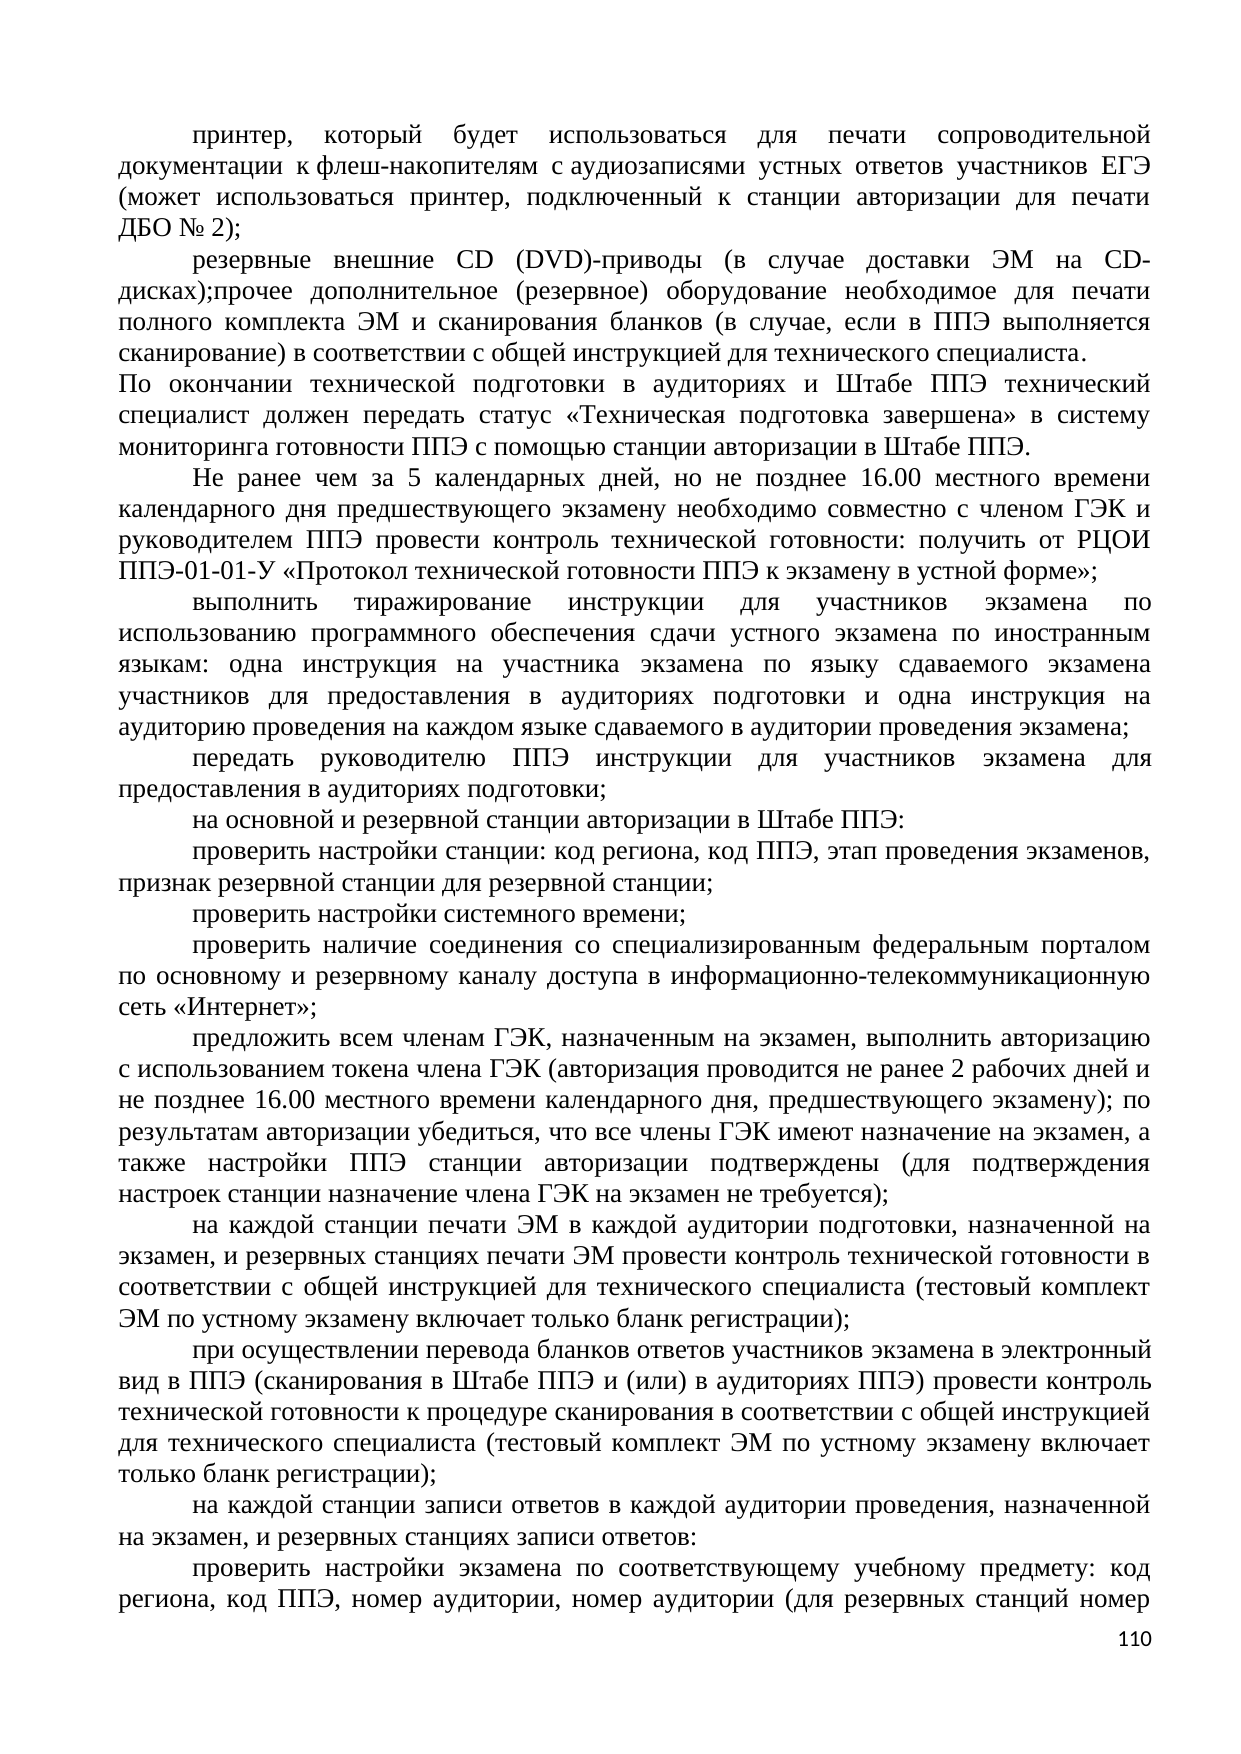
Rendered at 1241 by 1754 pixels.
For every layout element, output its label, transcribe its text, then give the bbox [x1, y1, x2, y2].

text на основной и резервной станции авторизации в Штабе ППЭ: [118, 803, 1152, 834]
text предложить всем членам ГЭК, назначенным на экзамен, выполнить авторизацию с использованием токена члена ГЭК (авторизация проводится не ранее 2 рабочих дней и не позднее 16.00 местного времени календарного дня, предшествующего экзамену); по результатам авторизации убедиться, что все члены ГЭК имеют назначение на экзамен, а также настройки ППЭ станции авторизации подтверждены (для подтверждения настроек станции назначение члена ГЭК на экзамен не требуется); [118, 1021, 1152, 1208]
text проверить настройки системного времени; [118, 897, 1152, 928]
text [118, 1551, 1152, 1613]
text Не ранее чем за 5 календарных дней, но не позднее 16.00 местного времени календарного дня предшествующего экзамену необходимо совместно с членом ГЭК и руководителем ППЭ провести контроль технической готовности: получить от РЦОИ ППЭ-01-01-У «Протокол технической готовности ППЭ к экзамену в устной форме»; [118, 461, 1152, 585]
text резервные внешние CD (DVD)-приводы (в случае доставки ЭМ на CD-дисках);прочее дополнительное (резервное) оборудование необходимое для печати полного комплекта ЭМ и сканирования бланков (в случае, если в ППЭ выполняется сканирование) в соответствии с общей инструкцией для технического специалиста. [118, 243, 1152, 367]
text По окончании технической подготовки в аудиториях и Штабе ППЭ технический специалист должен передать статус «Техническая подготовка завершена» в систему мониторинга готовности ППЭ с помощью станции авторизации в Штабе ППЭ. [118, 367, 1152, 461]
text принтер, который будет использоваться для печати сопроводительной документации к флеш-накопителям с аудиозаписями устных ответов участников ЕГЭ (может использоваться принтер, подключенный к станции авторизации для печати ДБО № 2); [118, 118, 1152, 243]
text передать руководителю ППЭ инструкции для участников экзамена для предоставления в аудиториях подготовки; [118, 741, 1152, 803]
text на каждой станции записи ответов в каждой аудитории проведения, назначенной на экзамен, и резервных станциях записи ответов: [118, 1488, 1152, 1551]
text выполнить тиражирование инструкции для участников экзамена по использованию программного обеспечения сдачи устного экзамена по иностранным языкам: одна инструкция на участника экзамена по языку сдаваемого экзамена участников для предоставления в аудиториях подготовки и одна инструкция на аудиторию проведения на каждом языке сдаваемого в аудитории проведения экзамена; [118, 585, 1152, 741]
text на каждой станции печати ЭМ в каждой аудитории подготовки, назначенной на экзамен, и резервных станциях печати ЭМ провести контроль технической готовности в соответствии с общей инструкцией для технического специалиста (тестовый комплект ЭМ по устному экзамену включает только бланк регистрации); [118, 1208, 1152, 1333]
text проверить настройки станции: код региона, код ППЭ, этап проведения экзаменов, признак резервной станции для резервной станции; [118, 834, 1152, 897]
text при осуществлении перевода бланков ответов участников экзамена в электронный вид в ППЭ (сканирования в Штабе ППЭ и (или) в аудиториях ППЭ) провести контроль технической готовности к процедуре сканирования в соответствии с общей инструкцией для технического специалиста (тестовый комплект ЭМ по устному экзамену включает только бланк регистрации); [118, 1333, 1152, 1488]
text проверить наличие соединения со специализированным федеральным порталом по основному и резервному каналу доступа в информационно-телекоммуникационную сеть «Интернет»; [118, 928, 1152, 1021]
